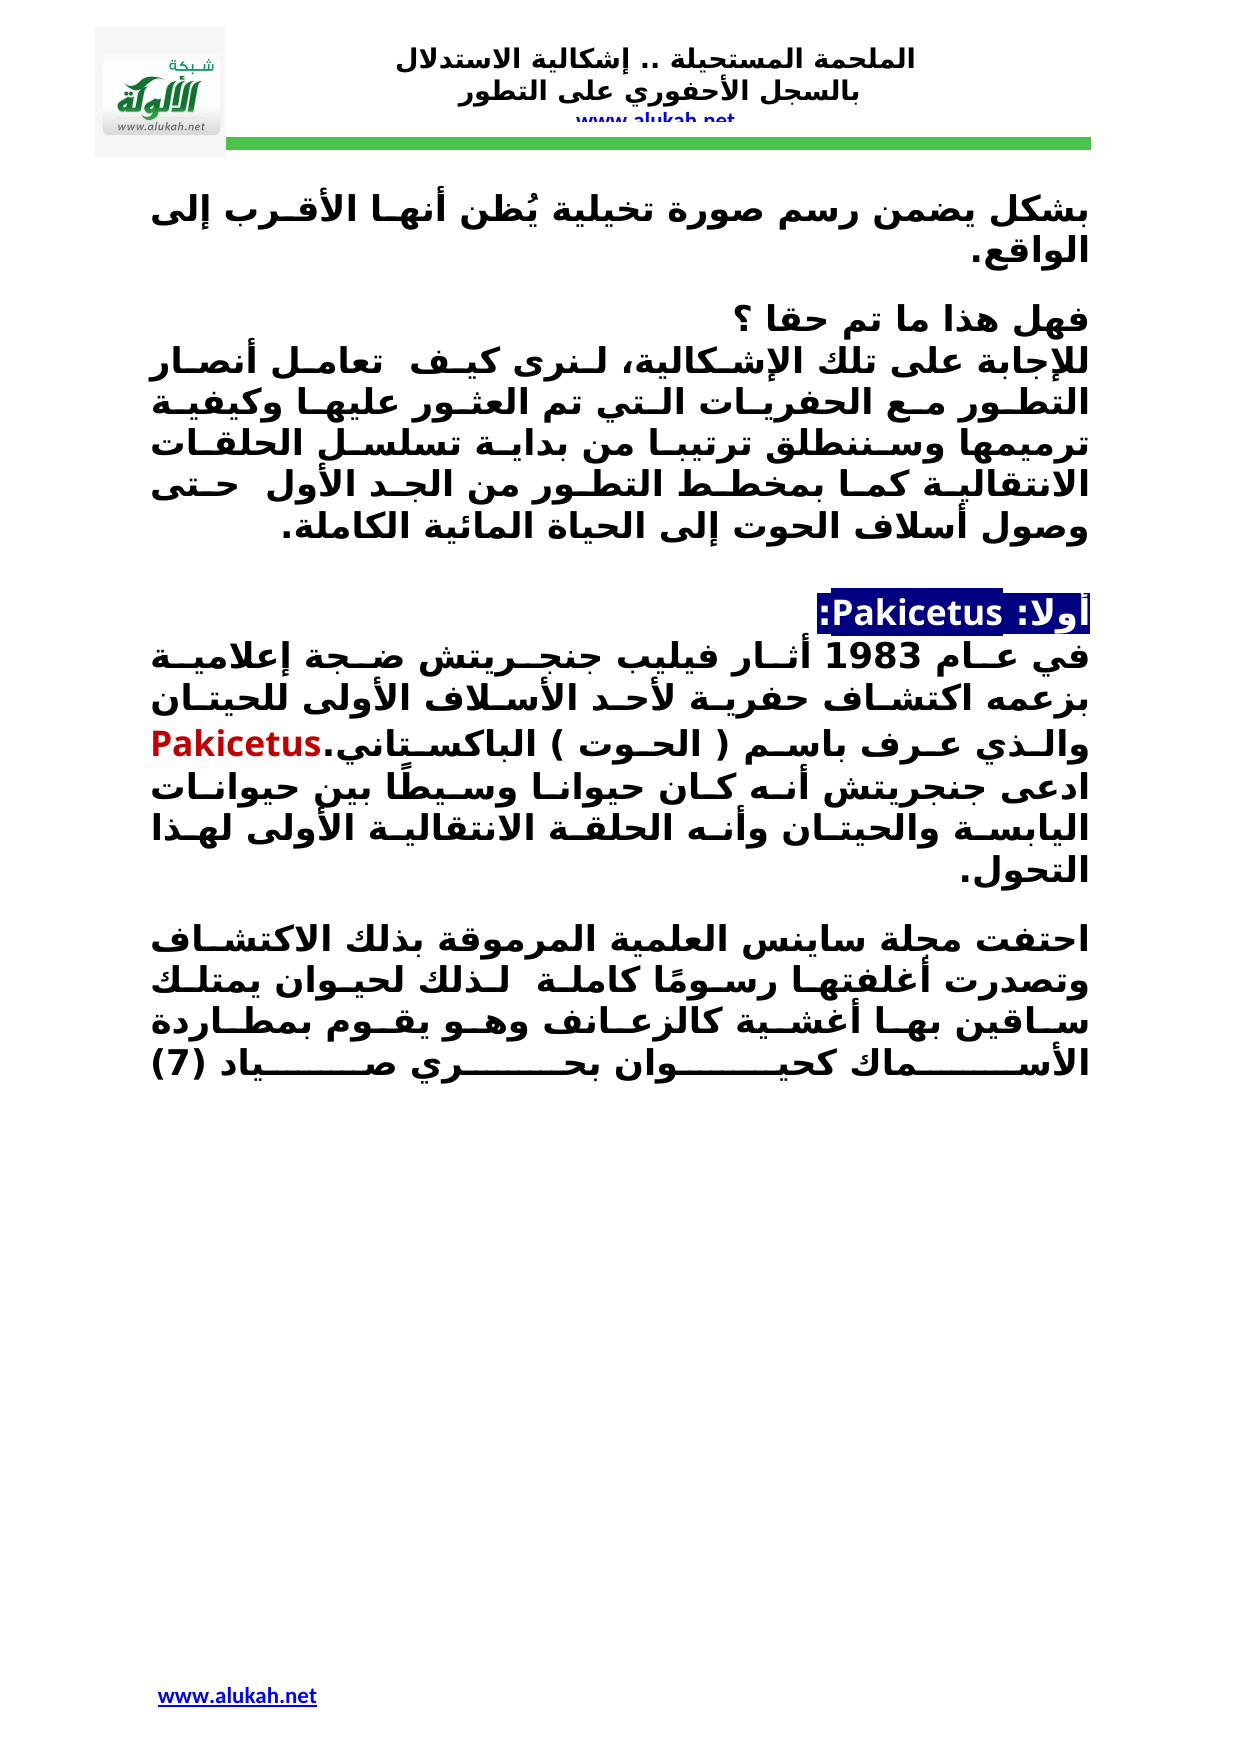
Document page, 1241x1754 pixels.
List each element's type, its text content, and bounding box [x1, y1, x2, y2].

text فهل هذا ما تم حقا ؟ للإجابة على تلك الإشكالية، لنرى كيف تعامل أنصار التطور مع الحفريات التي تم العثور عليها وكيفية ترميمها وسننطلق ترتيبا من بداية تسلسل الحلقات الانتقالية كما بمخطط التطور من الجد الأول حتى وصول أسلاف الحوت إلى الحياة المائية الكاملة. أولا: Pakicetus: [150, 299, 1090, 636]
text احتفت مجلة ساينس العلمية المرموقة بذلك الاكتشاف وتصدرت أغلفتها رسومًا كاملة لذلك لحيوان يمتلك ساقين بها أغشية كالزعانف وهو يقوم بمطاردة الأسماك كحيوان بحري صياد (7) [150, 918, 1090, 1111]
text في عام 1983 أثار فيليب جنجريتش ضجة إعلامية بزعمه اكتشاف حفرية لأحد الأسلاف الأولى للحيتان والذي عرف باسم ( الحوت ) الباكستاني.Pakicetus ادعى جنجريتش أنه كان حيوانا وسيطًا بين حيوانات اليابسة والحيتان وأنه الحلقة الانتقالية الأولى لهذا التحول. [150, 636, 1090, 918]
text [150, 188, 1090, 299]
